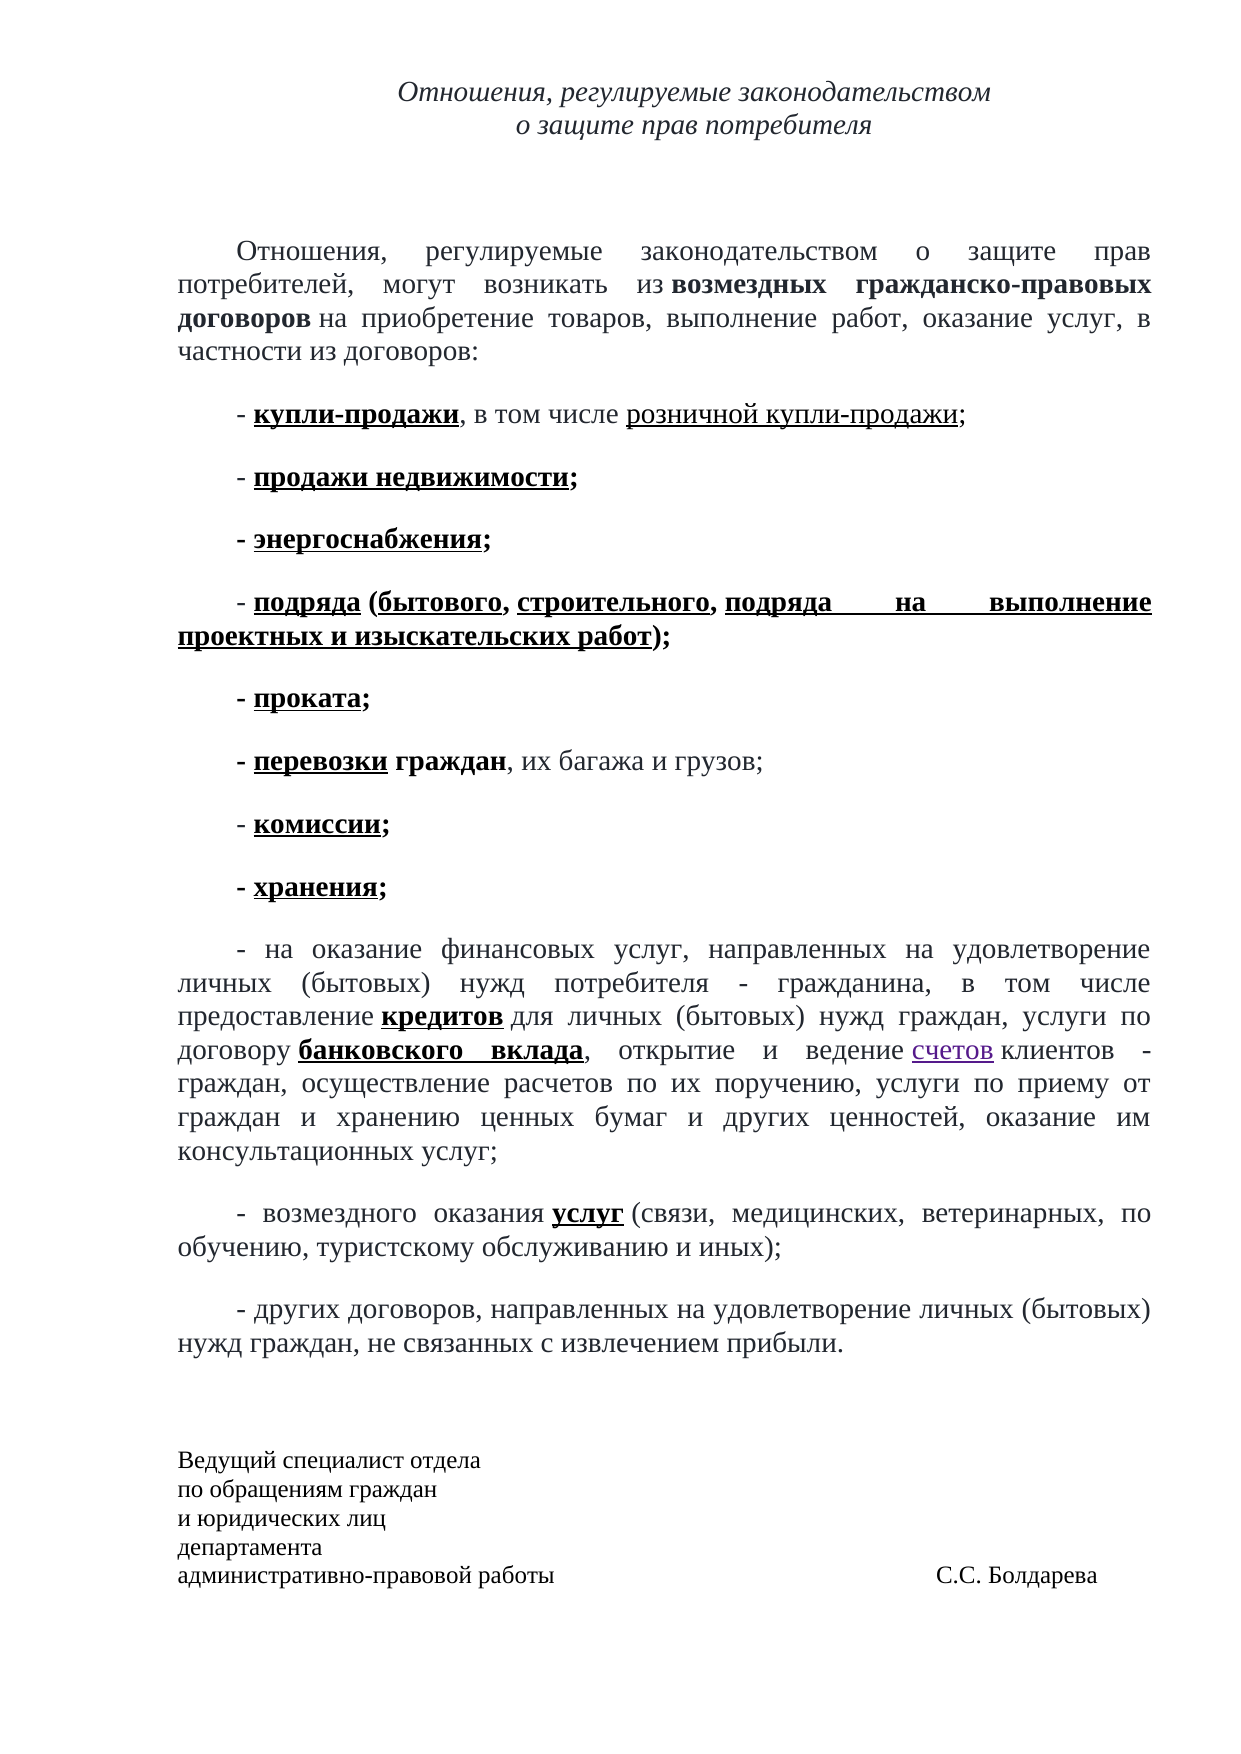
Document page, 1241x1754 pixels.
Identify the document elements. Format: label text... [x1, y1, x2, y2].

text административно-правовой работы С.С. Болдарева [177, 1560, 1152, 1589]
text - купли-продажи, в том числе розничной купли-продажи; [177, 396, 1152, 430]
text - на оказание финансовых услуг, направленных на удовлетворение личных (бытовых) нужд потребителя - гражданина, в том числе предоставление кредитов для личных (бытовых) нужд граждан, услуги по договору банковского вклада, открытие и ведение счетов клиентов - граждан, осуществление расчетов по их поручению, услуги по приему от граждан и хранению ценных бумаг и других ценностей, оказание им консультационных услуг; [177, 931, 1152, 1166]
text и юридических лиц [177, 1503, 1152, 1532]
text - других договоров, направленных на удовлетворение личных (бытовых) нужд граждан, не связанных с извлечением прибыли. [177, 1292, 1152, 1359]
text - проката; [177, 681, 1152, 714]
text - энергоснабжения; [177, 522, 1152, 555]
text по обращениям граждан [177, 1474, 1152, 1503]
text Отношения, регулируемые законодательством [177, 74, 1152, 107]
text - комиссии; [177, 806, 1152, 839]
text Ведущий специалист отдела [177, 1445, 1152, 1474]
text - подряда (бытового, строительного, подряда на выполнение проектных и изыскательских работ); [177, 584, 1152, 651]
text департамента [177, 1532, 1152, 1560]
text Отношения, регулируемые законодательством о защите прав потребителей, могут возникать из возмездных гражданско-правовых договоров на приобретение товаров, выполнение работ, оказание услуг, в частности из договоров: [177, 233, 1152, 367]
text - перевозки граждан, их багажа и грузов; [177, 743, 1152, 777]
text - возмездного оказания услуг (связи, медицинских, ветеринарных, по обучению, туристскому обслуживанию и иных); [177, 1195, 1152, 1262]
text о защите прав потребителя [177, 107, 1152, 141]
text - хранения; [177, 869, 1152, 902]
text - продажи недвижимости; [177, 459, 1152, 492]
